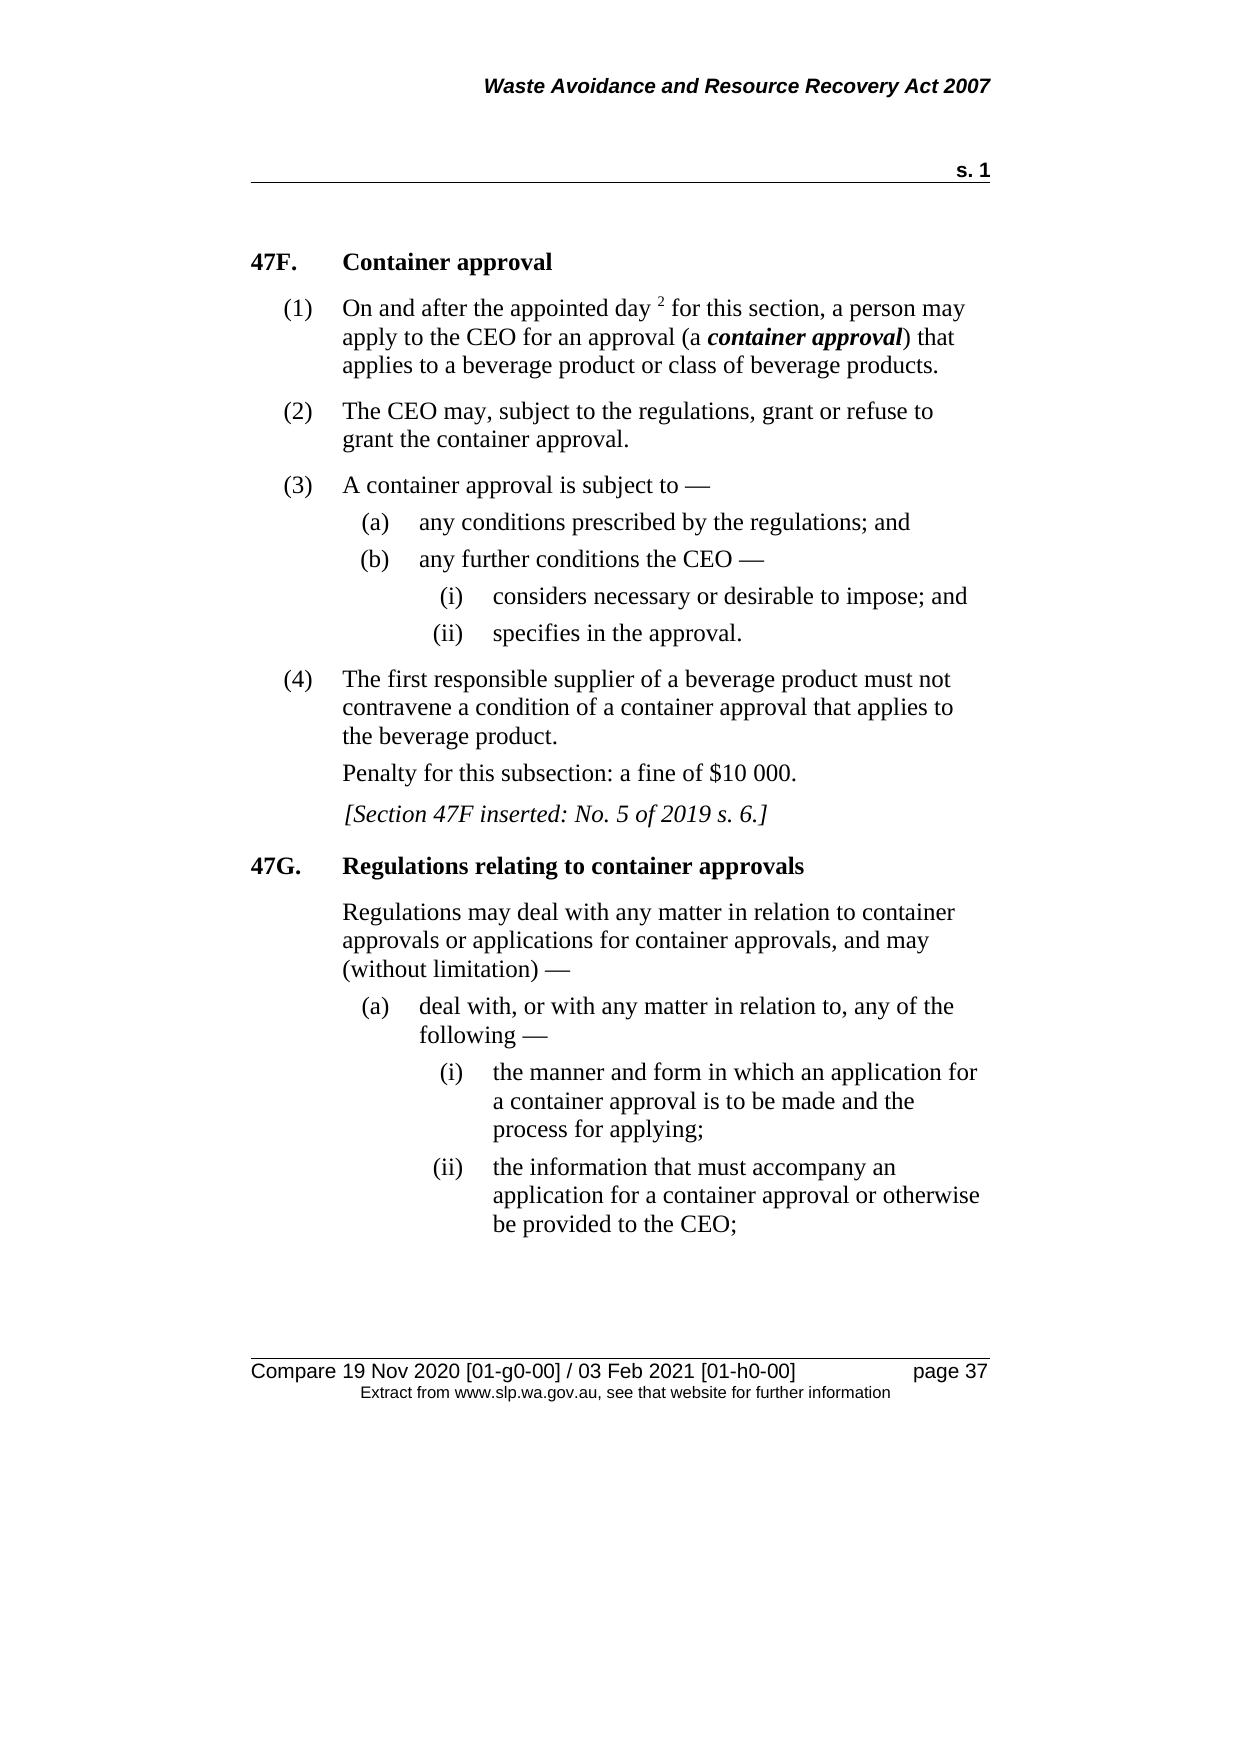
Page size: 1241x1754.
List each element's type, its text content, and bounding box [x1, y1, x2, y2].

text (ii) the information that must accompany an application for a container approval or otherwise be provided to the CEO; [251, 1152, 990, 1238]
subtitle 47F. Container approval [251, 247, 990, 276]
text (b) any further conditions the CEO — [251, 544, 990, 573]
text (i) considers necessary or desirable to impose; and [251, 581, 990, 610]
text Regulations may deal with any matter in relation to container approvals or applications for container approvals, and may (without limitation) — [251, 897, 990, 983]
text (3) A container approval is subject to — [251, 470, 990, 499]
text Penalty for this subsection: a fine of $10 000. [251, 758, 990, 787]
text (4) The first responsible supplier of a beverage product must not contravene a condition of a container approval that applies to the beverage product. [251, 664, 990, 750]
text (1) On and after the appointed day 2 for this section, a person may apply to the CEO for an approval (a container approval) that applies to a beverage product or class of beverage products. [251, 293, 990, 379]
text (a) deal with, or with any matter in relation to, any of the following — [251, 991, 990, 1049]
text (ii) specifies in the approval. [251, 618, 990, 647]
text [Section 47F inserted: No. 5 of 2019 s. 6.] [251, 799, 990, 828]
subtitle 47G. Regulations relating to container approvals [251, 851, 990, 880]
text (i) the manner and form in which an application for a container approval is to be made and the process for applying; [251, 1057, 990, 1143]
text (2) The CEO may, subject to the regulations, grant or refuse to grant the container approval. [251, 396, 990, 453]
text (a) any conditions prescribed by the regulations; and [251, 507, 990, 536]
